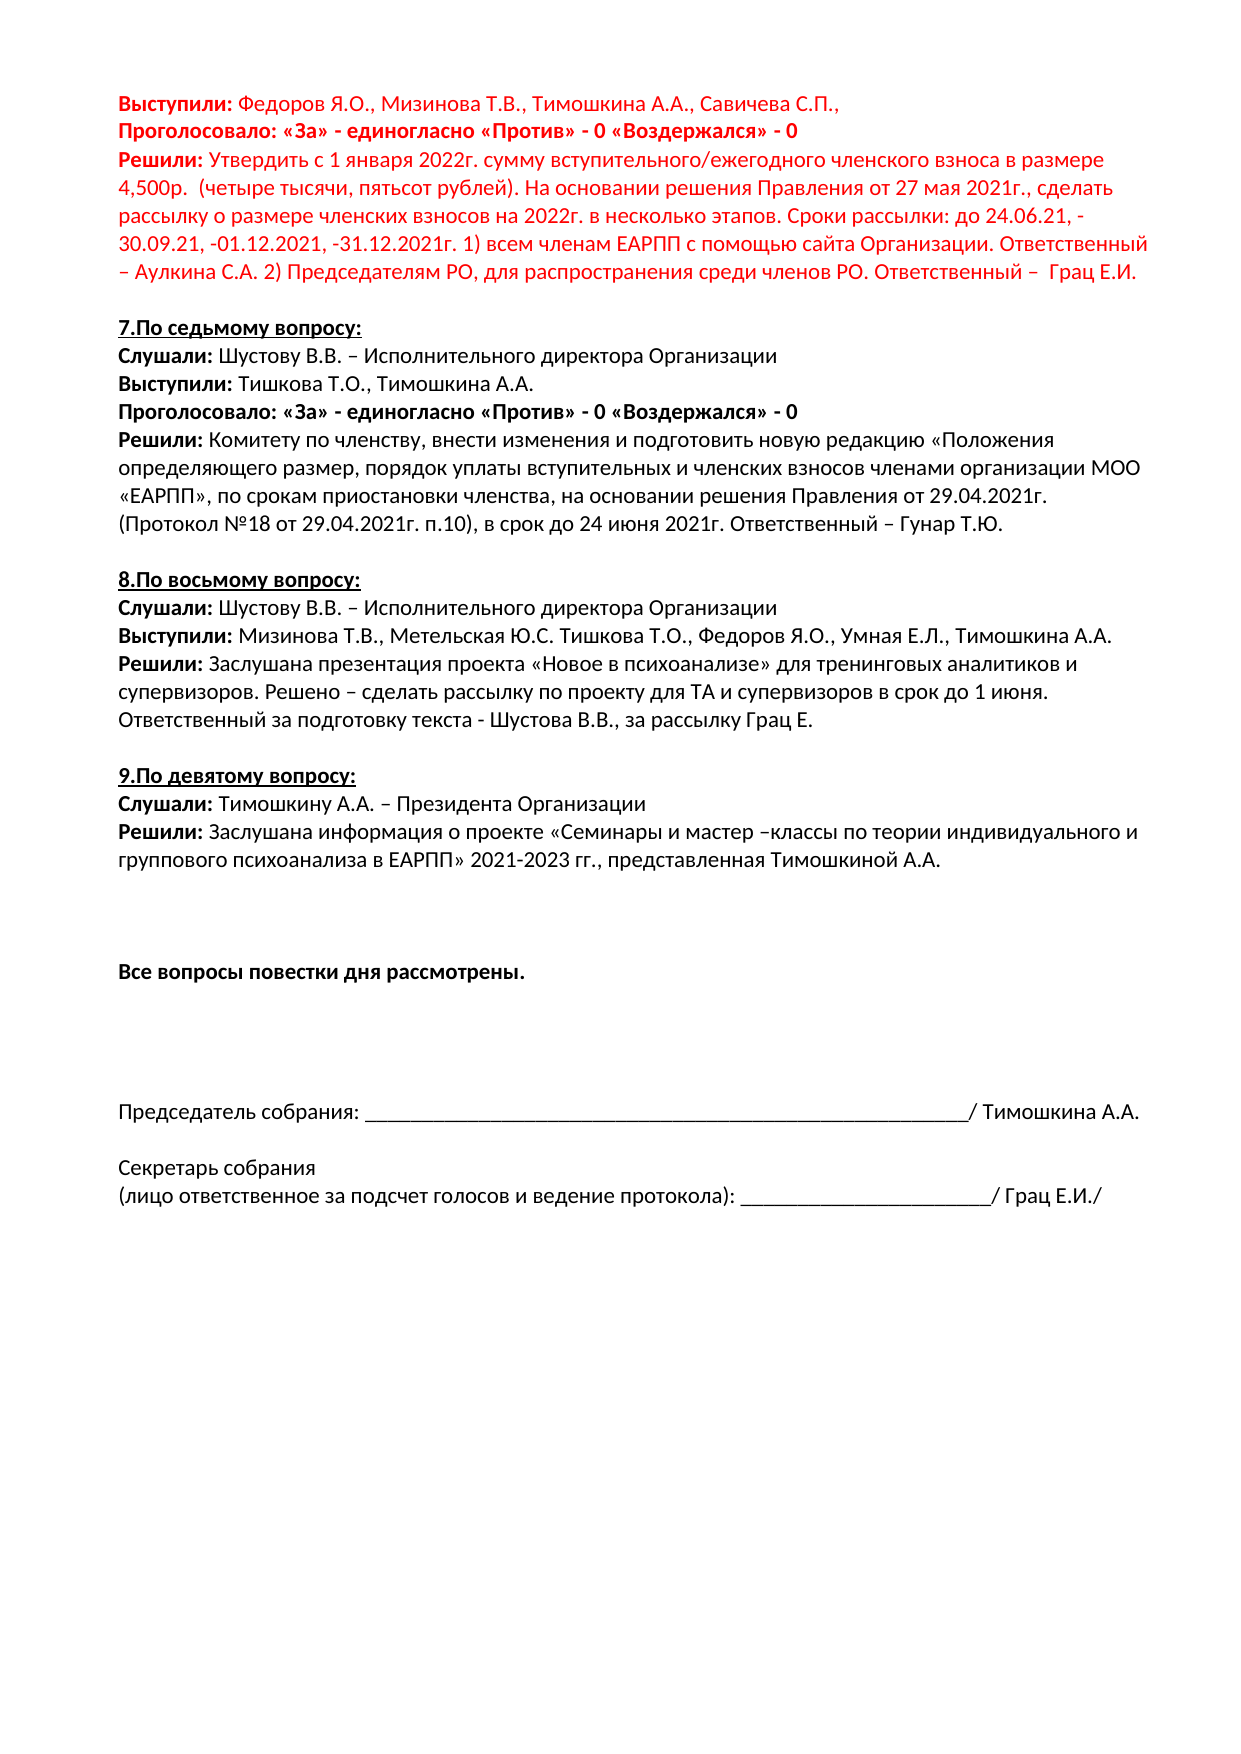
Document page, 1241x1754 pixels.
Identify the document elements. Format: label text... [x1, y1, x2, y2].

text (лицо ответственное за подсчет голосов и ведение протокола): ______________________/ Грац Е.И./ [118, 1181, 1152, 1209]
text Решили: Заслушана презентация проекта «Новое в психоанализе» для тренинговых аналитиков и супервизоров. Решено – сделать рассылку по проекту для ТА и супервизоров в срок до 1 июня. Ответственный за подготовку текста - Шустова В.В., за рассылку Грац Е. [118, 649, 1152, 733]
text Слушали: Шустову В.В. – Исполнительного директора Организации [118, 341, 1152, 369]
text Выступили: Федоров Я.О., Мизинова Т.В., Тимошкина А.А., Савичева С.П., [118, 89, 1152, 117]
text Выступили: Мизинова Т.В., Метельская Ю.С. Тишкова Т.О., Федоров Я.О., Умная Е.Л., Тимошкина А.А. [118, 621, 1152, 649]
text 8.По восьмому вопросу: [118, 565, 1152, 593]
text Секретарь собрания [118, 1153, 1152, 1181]
text Слушали: Шустову В.В. – Исполнительного директора Организации [118, 593, 1152, 621]
text 9.По девятому вопросу: [118, 761, 1152, 789]
text 7.По седьмому вопросу: [118, 313, 1152, 341]
text Проголосовало: «За» - единогласно «Против» - 0 «Воздержался» - 0 [118, 397, 1152, 425]
text Решили: Заслушана информация о проекте «Семинары и мастер –классы по теории индивидуального и группового психоанализа в ЕАРПП» 2021-2023 гг., представленная Тимошкиной А.А. [118, 817, 1152, 873]
text Проголосовало: «За» - единогласно «Против» - 0 «Воздержался» - 0 [118, 117, 1152, 145]
text Решили: Утвердить с 1 января 2022г. сумму вступительного/ежегодного членского взноса в размере 4,500р. (четыре тысячи, пятьсот рублей). На основании решения Правления от 27 мая 2021г., сделать рассылку о размере членских взносов на 2022г. в несколько этапов. Сроки рассылки: до 24.06.21, - 30.09.21, -01.12.2021, -31.12.2021г. 1) всем членам ЕАРПП с помощью сайта Организации. Ответственный – Аулкина С.А. 2) Председателям РО, для распространения среди членов РО. Ответственный – Грац Е.И. [118, 145, 1152, 285]
text Выступили: Тишкова Т.О., Тимошкина А.А. [118, 369, 1152, 397]
text Слушали: Тимошкину А.А. – Президента Организации [118, 789, 1152, 817]
text Председатель собрания: _____________________________________________________/ Тимошкина А.А. [118, 1097, 1152, 1125]
text Решили: Комитету по членству, внести изменения и подготовить новую редакцию «Положения определяющего размер, порядок уплаты вступительных и членских взносов членами организации МОО «ЕАРПП», по срокам приостановки членства, на основании решения Правления от 29.04.2021г. (Протокол №18 от 29.04.2021г. п.10), в срок до 24 июня 2021г. Ответственный – Гунар Т.Ю. [118, 425, 1152, 537]
text Все вопросы повестки дня рассмотрены. [118, 957, 1152, 985]
